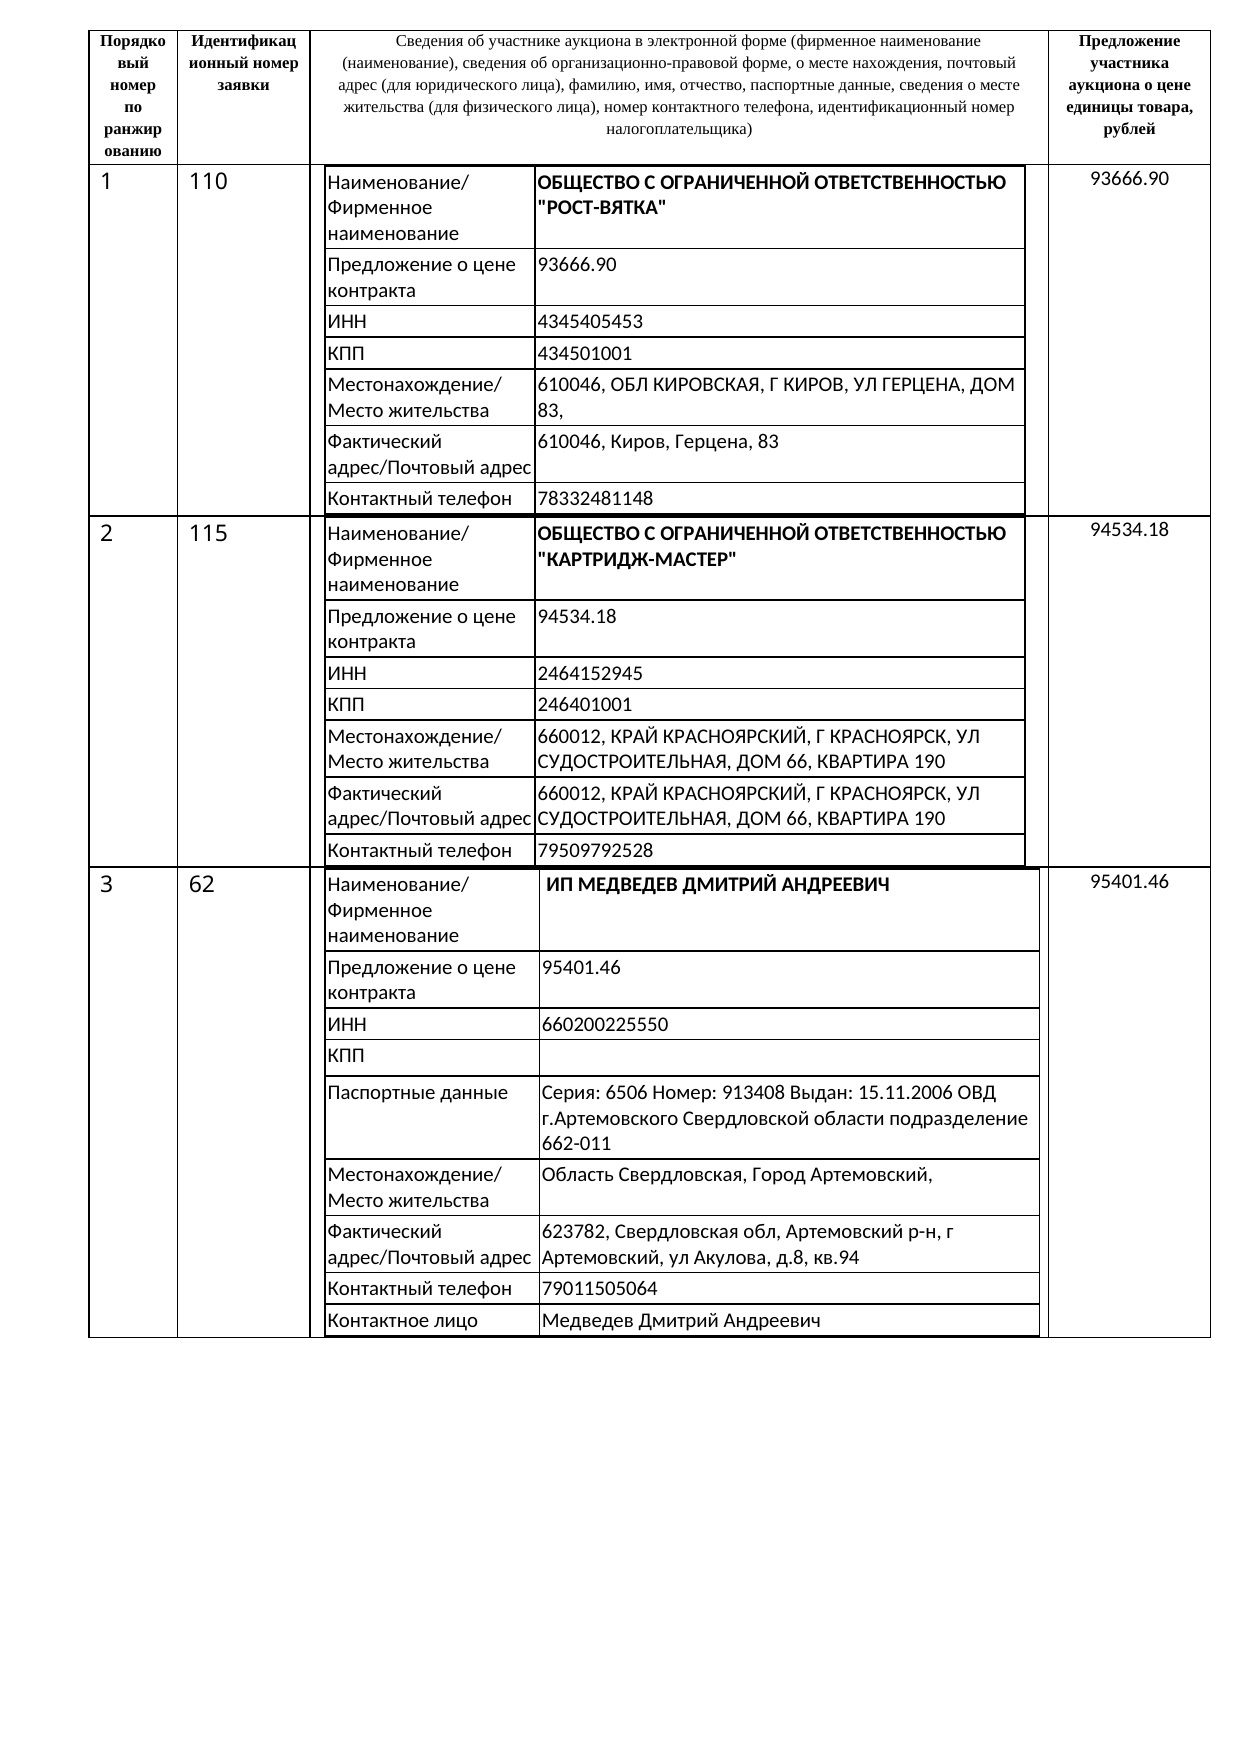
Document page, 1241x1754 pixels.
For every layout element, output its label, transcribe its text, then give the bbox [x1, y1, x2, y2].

table_cell [326, 426, 534, 482]
table_header Предложение участника аукциона о цене единицы товара, рублей [1049, 31, 1210, 164]
table_cell [536, 658, 1024, 688]
table_cell 2 [90, 517, 177, 866]
table_cell [540, 1040, 1039, 1075]
table_cell [536, 370, 1024, 425]
table_cell [540, 1077, 1039, 1158]
table_cell [536, 338, 1024, 368]
table_header Порядковый номер по ранжированию [90, 31, 177, 164]
table_cell [326, 835, 534, 865]
table_cell [536, 306, 1024, 336]
table_cell [540, 1009, 1039, 1039]
table_cell 95401.46 [1049, 868, 1210, 1337]
table_cell [311, 165, 324, 515]
table_cell [326, 1077, 539, 1158]
table_cell 62 [178, 868, 309, 1337]
table_cell [326, 1009, 539, 1039]
table_cell [326, 338, 534, 368]
table_cell [326, 483, 534, 513]
table_cell [311, 868, 324, 1337]
table_cell [536, 778, 1024, 833]
table_cell 3 [90, 868, 177, 1337]
table_cell [540, 870, 1039, 950]
table_cell 94534.18 [1049, 517, 1210, 866]
table_cell [1026, 165, 1048, 515]
table_cell [540, 1305, 1039, 1335]
table_cell 110 [178, 165, 309, 515]
table_cell [326, 1040, 539, 1075]
table_cell [326, 1216, 539, 1272]
table_cell [326, 1160, 539, 1215]
table_cell [536, 426, 1024, 482]
table_cell [540, 1216, 1039, 1272]
table_cell [326, 518, 534, 599]
table_cell 1 [90, 165, 177, 515]
table_cell [536, 483, 1024, 513]
table_cell [536, 601, 1024, 656]
table_cell [326, 870, 539, 950]
table_cell 93666.90 [1049, 165, 1210, 515]
table_cell [311, 517, 324, 866]
table_cell [326, 601, 534, 656]
table_cell [540, 1273, 1039, 1303]
table_cell [326, 689, 534, 719]
table_cell [536, 518, 1024, 599]
table_header Сведения об участнике аукциона в электронной форме (фирменное наименование (наименование), сведения об организационно-правовой форме, о месте нахождения, почтовый адрес (для юридического лица), фамилию, имя, отчество, паспортные данные, сведения о месте жительства (для физического лица), номер контактного телефона, идентификационный номер налогоплательщика) [311, 31, 1048, 164]
table_cell [326, 370, 534, 425]
table_header Идентификационный номер заявки [178, 31, 309, 164]
table_cell [1040, 868, 1048, 1337]
table_cell [326, 167, 534, 248]
table_cell [1026, 517, 1048, 866]
table_cell [536, 689, 1024, 719]
table_cell [326, 778, 534, 833]
table_cell [326, 658, 534, 688]
table_cell [326, 1305, 539, 1335]
table_cell [540, 952, 1039, 1007]
table_cell [536, 721, 1024, 776]
table_cell [536, 167, 1024, 248]
table_cell [326, 952, 539, 1007]
table_cell [326, 249, 534, 305]
table_cell [536, 835, 1024, 865]
table_cell [326, 721, 534, 776]
table_cell [540, 1160, 1039, 1215]
table_cell [326, 1273, 539, 1303]
table_cell 115 [178, 517, 309, 866]
table_cell [326, 306, 534, 336]
table_cell [536, 249, 1024, 305]
